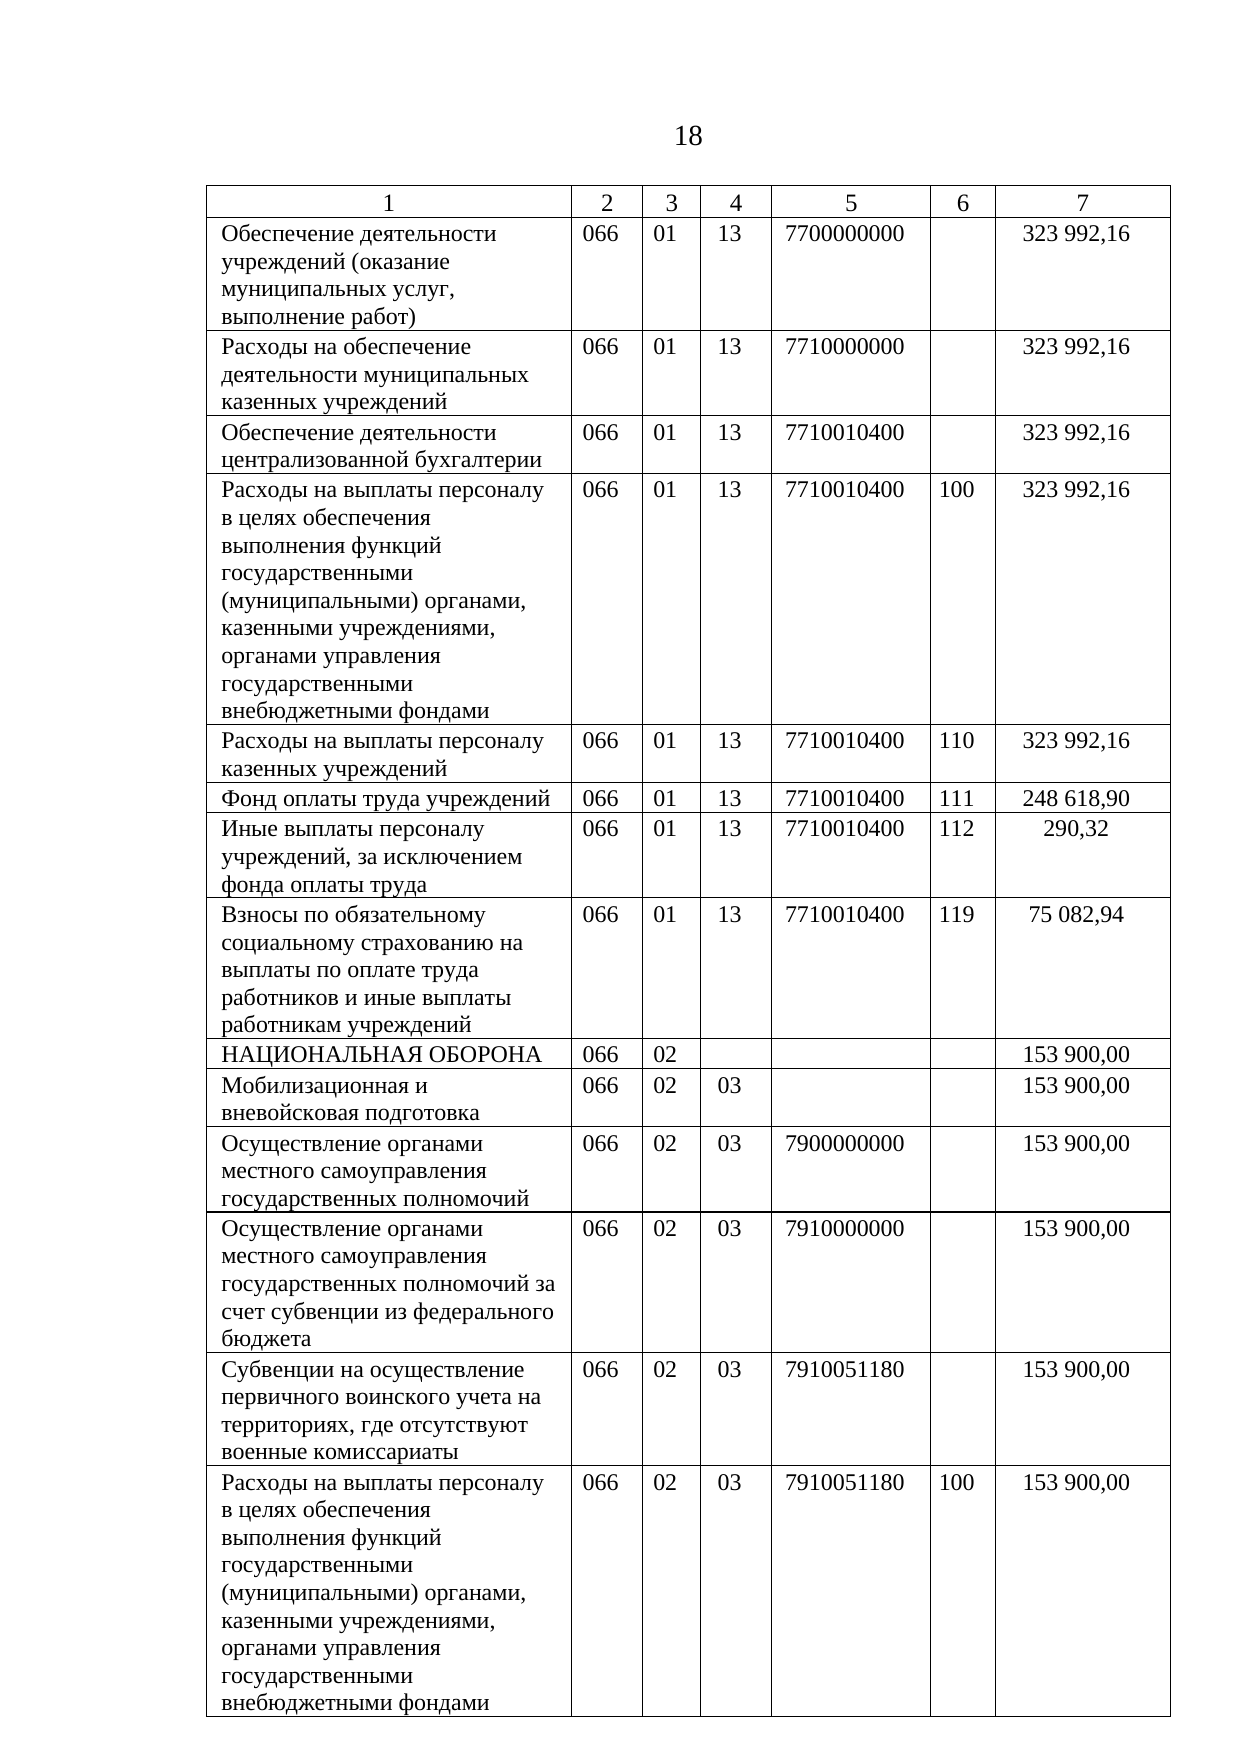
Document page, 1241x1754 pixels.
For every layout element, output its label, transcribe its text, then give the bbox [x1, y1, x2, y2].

table_cell 75 082,94 [996, 898, 1170, 1038]
table_cell 02 [643, 1039, 700, 1068]
table_cell 100 [931, 474, 995, 724]
table_cell 066 [572, 1039, 642, 1068]
table_cell 7710010400 [772, 416, 930, 473]
text 18 [207, 118, 1169, 152]
table_cell Осуществление органами местного самоуправления государственных полномочий [207, 1127, 571, 1211]
table_header 5 [772, 186, 930, 217]
table_cell Расходы на выплаты персоналу казенных учреждений [207, 725, 571, 782]
table_cell 153 900,00 [996, 1039, 1170, 1068]
table_cell 323 992,16 [996, 331, 1170, 415]
table_cell 7710010400 [772, 898, 930, 1038]
table_cell 7910051180 [772, 1466, 930, 1716]
table_cell Осуществление органами местного самоуправления государственных полномочий за счет субвенции из федерального бюджета [207, 1213, 571, 1352]
table_cell 13 [701, 331, 771, 415]
table_cell 01 [643, 898, 700, 1038]
table_cell 7700000000 [772, 218, 930, 329]
table_cell 02 [643, 1466, 700, 1716]
table_cell 01 [643, 416, 700, 473]
table_cell 7910000000 [772, 1213, 930, 1352]
table_cell Субвенции на осуществление первичного воинского учета на территориях, где отсутствуют военные комиссариаты [207, 1353, 571, 1465]
table_cell 13 [701, 218, 771, 329]
table_cell 7710010400 [772, 725, 930, 782]
table_cell 066 [572, 1353, 642, 1465]
table_cell 7710010400 [772, 813, 930, 897]
table_header 6 [931, 186, 995, 217]
table_cell 290,32 [996, 813, 1170, 897]
table_cell 03 [701, 1466, 771, 1716]
table_cell 13 [701, 474, 771, 724]
table_cell [931, 1039, 995, 1068]
table_cell [931, 1069, 995, 1126]
table_cell 323 992,16 [996, 474, 1170, 724]
table_cell 01 [643, 783, 700, 812]
table_cell 066 [572, 218, 642, 329]
table_cell 066 [572, 783, 642, 812]
table_cell Взносы по обязательному социальному страхованию на выплаты по оплате труда работников и иные выплаты работникам учреждений [207, 898, 571, 1038]
table_header 4 [701, 186, 771, 217]
table_cell [931, 416, 995, 473]
table_cell 066 [572, 416, 642, 473]
table_cell 7910051180 [772, 1353, 930, 1465]
table_cell 153 900,00 [996, 1466, 1170, 1716]
table_cell 01 [643, 331, 700, 415]
table_cell 153 900,00 [996, 1127, 1170, 1211]
table_cell 066 [572, 1466, 642, 1716]
table_cell 100 [931, 1466, 995, 1716]
table_cell 323 992,16 [996, 725, 1170, 782]
table_cell 13 [701, 725, 771, 782]
table_cell 066 [572, 1127, 642, 1211]
table_cell 01 [643, 218, 700, 329]
table_cell 01 [643, 813, 700, 897]
table_cell Фонд оплаты труда учреждений [207, 783, 571, 812]
table_cell 066 [572, 725, 642, 782]
table_cell 153 900,00 [996, 1069, 1170, 1126]
table_cell 13 [701, 416, 771, 473]
table_cell Иные выплаты персоналу учреждений, за исключением фонда оплаты труда [207, 813, 571, 897]
table_cell 7900000000 [772, 1127, 930, 1211]
table_cell 03 [701, 1069, 771, 1126]
table_cell 119 [931, 898, 995, 1038]
table_cell 066 [572, 1069, 642, 1126]
table_cell 7710010400 [772, 783, 930, 812]
table_cell Расходы на выплаты персоналу в целях обеспечения выполнения функций государственными (муниципальными) органами, казенными учреждениями, органами управления государственными внебюджетными фондами [207, 474, 571, 724]
table_cell 110 [931, 725, 995, 782]
table_header 1 [207, 186, 571, 217]
table_cell [931, 1353, 995, 1465]
table_cell [931, 1127, 995, 1211]
table_cell 112 [931, 813, 995, 897]
table_cell [931, 1213, 995, 1352]
table_cell [931, 331, 995, 415]
table_header 7 [996, 186, 1170, 217]
table_cell Обеспечение деятельности централизованной бухгалтерии [207, 416, 571, 473]
table_cell 066 [572, 474, 642, 724]
table_cell 111 [931, 783, 995, 812]
table_cell [931, 218, 995, 329]
table_cell 13 [701, 898, 771, 1038]
table_cell 03 [701, 1213, 771, 1352]
table_cell [772, 1069, 930, 1126]
table_header 2 [572, 186, 642, 217]
table_cell 066 [572, 813, 642, 897]
table_cell Мобилизационная и вневойсковая подготовка [207, 1069, 571, 1126]
table_cell Расходы на выплаты персоналу в целях обеспечения выполнения функций государственными (муниципальными) органами, казенными учреждениями, органами управления государственными внебюджетными фондами [207, 1466, 571, 1716]
table_cell 03 [701, 1127, 771, 1211]
table_cell 01 [643, 474, 700, 724]
table_cell 153 900,00 [996, 1213, 1170, 1352]
table_cell [772, 1039, 930, 1068]
table_cell 01 [643, 725, 700, 782]
table_cell 323 992,16 [996, 416, 1170, 473]
table_cell 7710000000 [772, 331, 930, 415]
table_cell 13 [701, 813, 771, 897]
table_cell 13 [701, 783, 771, 812]
table_cell 02 [643, 1069, 700, 1126]
table_cell 02 [643, 1127, 700, 1211]
table_cell 066 [572, 1213, 642, 1352]
table_header 3 [643, 186, 700, 217]
table_cell [701, 1039, 771, 1068]
table_cell 248 618,90 [996, 783, 1170, 812]
table_cell 066 [572, 331, 642, 415]
table_cell 02 [643, 1353, 700, 1465]
table_cell 02 [643, 1213, 700, 1352]
table_cell 03 [701, 1353, 771, 1465]
table_cell 323 992,16 [996, 218, 1170, 329]
table_cell 066 [572, 898, 642, 1038]
table_cell 153 900,00 [996, 1353, 1170, 1465]
table_cell Расходы на обеспечение деятельности муниципальных казенных учреждений [207, 331, 571, 415]
table_cell Обеспечение деятельности учреждений (оказание муниципальных услуг, выполнение работ) [207, 218, 571, 329]
table_cell 7710010400 [772, 474, 930, 724]
table_cell НАЦИОНАЛЬНАЯ ОБОРОНА [207, 1039, 571, 1068]
